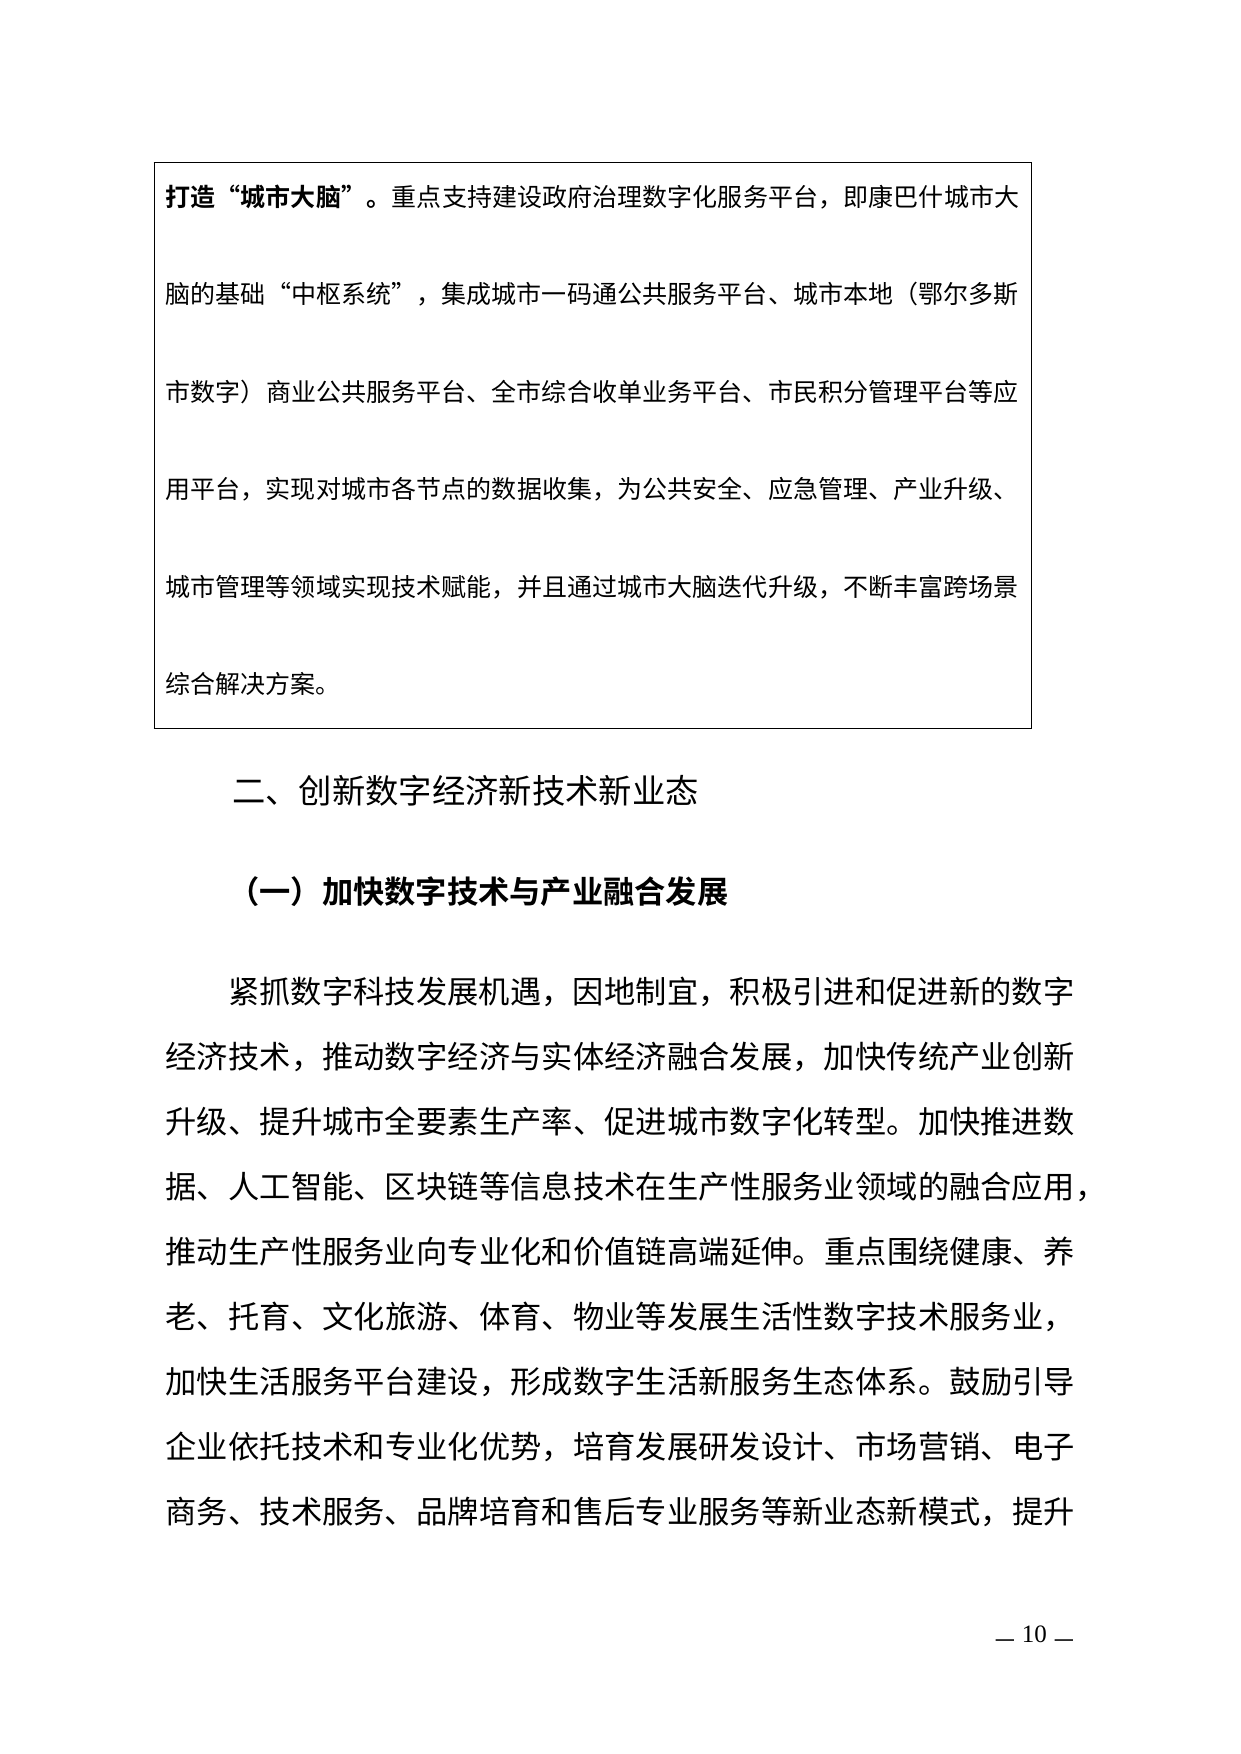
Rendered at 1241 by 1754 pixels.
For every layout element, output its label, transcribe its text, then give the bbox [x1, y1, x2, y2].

subtitle 二、创新数字经济新技术新业态 [165, 756, 1075, 821]
subtitle （一）加快数字技术与产业融合发展 [165, 858, 1075, 923]
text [165, 958, 1075, 1543]
table_cell 打造“城市大脑”。重点支持建设政府治理数字化服务平台，即康巴什城市大脑的基础“中枢系统”，集成城市一码通公共服务平台、城市本地（鄂尔多斯市数字）商业公共服务平台、全市综合收单业务平台、市民积分管理平台等应用平台，实现对城市各节点的数据收集，为公共安全、应急管理、产业升级、城市管理等领域实现技术赋能，并且通过城市大脑迭代升级，不断丰富跨场景综合解决方案。 [155, 163, 1031, 728]
